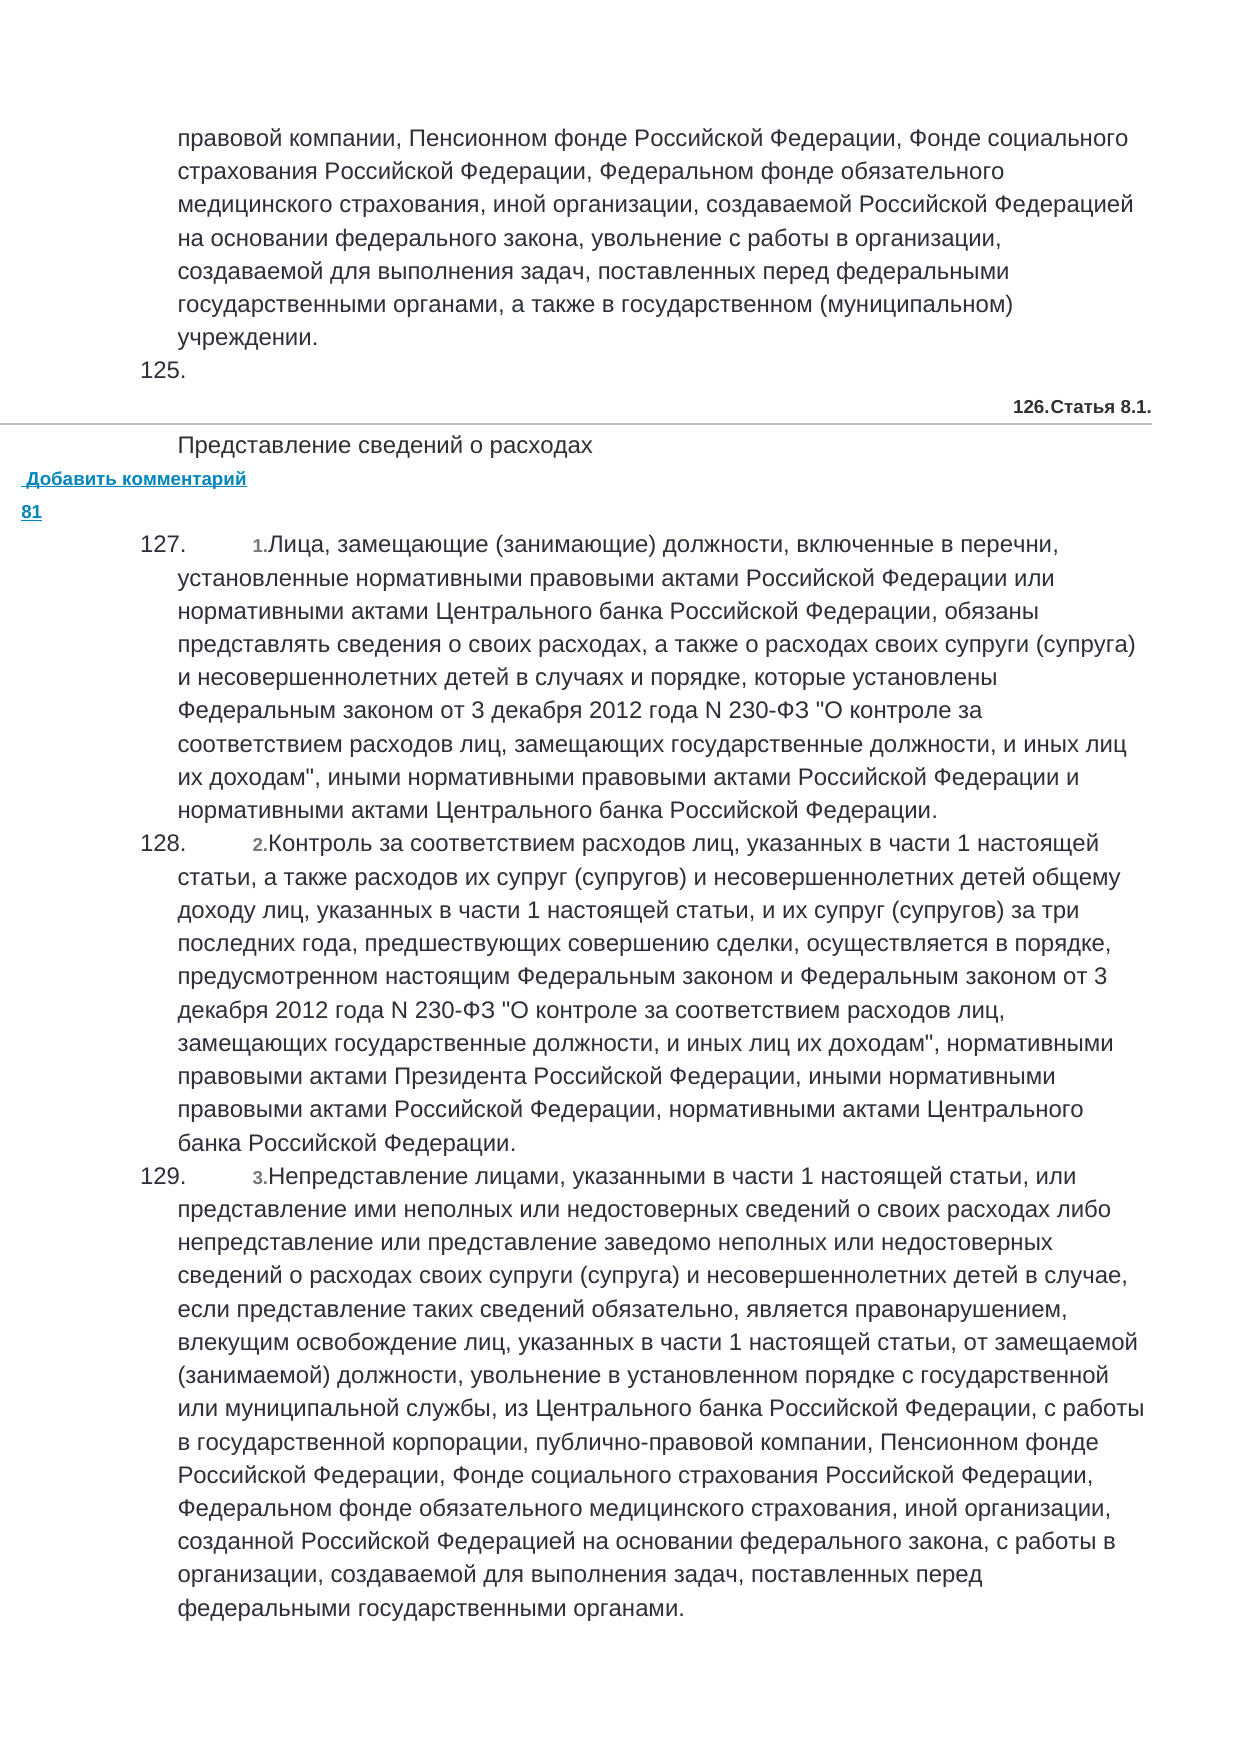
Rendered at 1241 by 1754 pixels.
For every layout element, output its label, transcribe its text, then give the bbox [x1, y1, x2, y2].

list Статья 8.1. [0, 384, 1152, 423]
list 2.Контроль за соответствием расходов лиц, указанных в части 1 настоящей статьи, а также расходов их супруг (супругов) и несовершеннолетних детей общему доходу лиц, указанных в части 1 настоящей статьи, и их супруг (супругов) за три последних года, предшествующих совершению сделки, осуществляется в порядке, предусмотренном настоящим Федеральным законом и Федеральным законом от 3 декабря 2012 года N 230-ФЗ "О контроле за соответствием расходов лиц, замещающих государственные должности, и иных лиц их доходам", нормативными правовыми актами Президента Российской Федерации, иными нормативными правовыми актами Российской Федерации, нормативными актами Центрального банка Российской Федерации. [140, 824, 1152, 1156]
text Представление сведений о расходах [177, 425, 1152, 458]
list 3.Непредставление лицами, указанными в части 1 настоящей статьи, или представление ими неполных или недостоверных сведений о своих расходах либо непредставление или представление заведомо неполных или недостоверных сведений о расходах своих супруги (супруга) и несовершеннолетних детей в случае, если представление таких сведений обязательно, является правонарушением, влекущим освобождение лиц, указанных в части 1 настоящей статьи, от замещаемой (занимаемой) должности, увольнение в установленном порядке с государственной или муниципальной службы, из Центрального банка Российской Федерации, с работы в государственной корпорации, публично-правовой компании, Пенсионном фонде Российской Федерации, Фонде социального страхования Российской Федерации, Федеральном фонде обязательного медицинского страхования, иной организации, созданной Российской Федерацией на основании федерального закона, с работы в организации, создаваемой для выполнения задач, поставленных перед федеральными государственными органами. [140, 1156, 1152, 1621]
list 1.Лица, замещающие (занимающие) должности, включенные в перечни, установленные нормативными правовыми актами Российской Федерации или нормативными актами Центрального банка Российской Федерации, обязаны представлять сведения о своих расходах, а также о расходах своих супруги (супруга) и несовершеннолетних детей в случаях и порядке, которые установлены Федеральным законом от 3 декабря 2012 года N 230-ФЗ "О контроле за соответствием расходов лиц, замещающих государственные должности, и иных лиц их доходам", иными нормативными правовыми актами Российской Федерации и нормативными актами Центрального банка Российской Федерации. [140, 525, 1152, 824]
list Добавить комментарий [0, 458, 1152, 491]
list 81 [0, 491, 1152, 525]
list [140, 118, 1152, 351]
